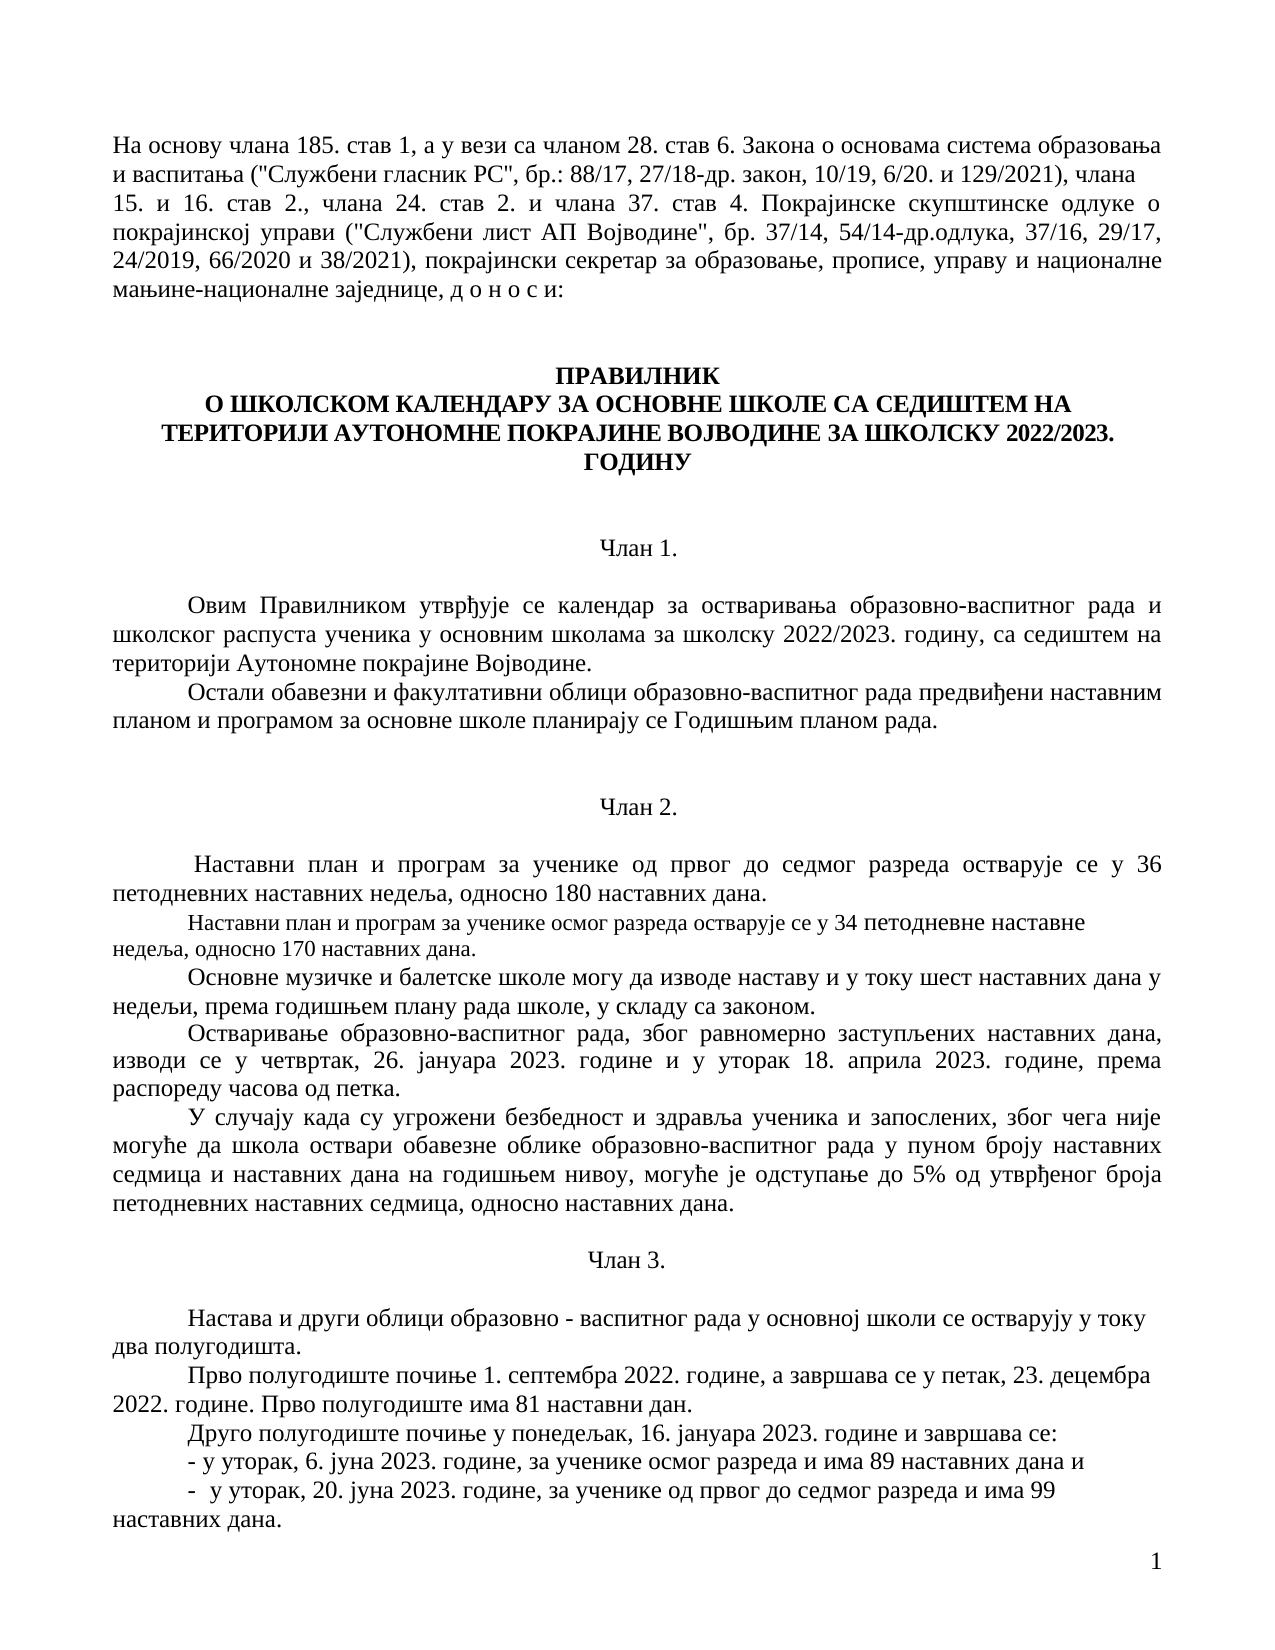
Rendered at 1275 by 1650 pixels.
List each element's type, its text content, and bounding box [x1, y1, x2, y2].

text Члан 1. [599, 533, 1175, 562]
subtitle ПРАВИЛНИК [117, 361, 1158, 389]
text Члан 2. [599, 792, 1175, 821]
list у уторак, 6. јуна 2023. године, за ученике осмог разреда и има 89 наставних дана и [187, 1446, 1175, 1475]
text Члан 3. [588, 1245, 1175, 1274]
text Прво полугодиште почиње 1. септембра 2022. године, а завршава се у петак, 23. децембра 2022. године. Прво полугодиште има 81 наставни дан. [112, 1360, 1175, 1418]
text Настава и други облици образовно - васпитног рада у основној школи се остварују у току два полугодишта. [112, 1303, 1175, 1360]
text Остали обавезни и факултативни облици образовно-васпитног рада предвиђени наставним планом и програмом за основне школе планирају се Годишњим планом рада. [112, 677, 1163, 734]
text Наставни план и програм за ученике осмог разреда остварује се у 34 петодневне наставне [187, 907, 1175, 936]
text На основу члана 185. став 1, а у вези са чланом 28. став 6. Закона о основама система образовања и васпитања (''Службени гласник РС'', бр.: 88/17, 27/18-др. закон, 10/19, 6/20. и 129/2021), члана [112, 130, 1163, 188]
text Друго полугодиште почиње у понедељак, 16. јануара 2023. године и завршава се: [187, 1418, 1175, 1446]
list у уторак, 20. јуна 2023. године, за ученике од првог до седмог разреда и има 99 наставних дана. [112, 1475, 1163, 1533]
text Основне музичке и балетске школе могу да изводе наставу и у току шест наставних дана у недељи, према годишњем плану рада школе, у складу са законом. [112, 962, 1163, 1019]
text 15. и 16. став 2., члана 24. став 2. и члана 37. став 4. Покрајинске скупштинске одлуке о покрајинској управи ("Службени лист АП Војводине", бр. 37/14, 54/14-др.одлука, 37/16, 29/17, 24/2019, 66/2020 и 38/2021), покрајински секретар за образовање, прописе, управу и националне мањине-националне заједнице, д о н о с и: [112, 188, 1163, 303]
text О ШКОЛСКОМ КАЛЕНДАРУ ЗА ОСНОВНЕ ШКОЛЕ СА СЕДИШТЕМ НА ТЕРИТОРИЈИ АУТОНОМНЕ ПОКРАЈИНЕ ВОЈВОДИНЕ ЗА ШКОЛСКУ 2022/2023. ГОДИНУ [118, 389, 1158, 476]
text У случају када су угрожени безбедност и здравља ученика и запослених, због чега није могуће да школа оствари обавезне облике образовно-васпитног рада у пуном броју наставних седмица и наставних дана на годишњем нивоу, могуће је одступање до 5% од утврђеног броја петодневних наставних седмица, односно наставних дана. [112, 1102, 1163, 1217]
text Наставни план и програм за ученике од првог до седмог разреда остварује се у 36 петодневних наставних недеља, односно 180 наставних дана. [112, 849, 1163, 907]
text Остваривање образовно-васпитног рада, због равномерно заступљених наставних дана, изводи се у четвртак, 26. јануара 2023. године и у уторак 18. априла 2023. године, према распореду часова од петка. [112, 1019, 1163, 1102]
text недеља, односно 170 наставних дана. [112, 936, 1175, 962]
text Овим Правилником утврђује се календар за остваривања образовно-васпитног рада и школског распуста ученика у основним школама за школску 2022/2023. годину, са седиштем на територији Аутономне покрајине Војводине. [112, 591, 1163, 677]
